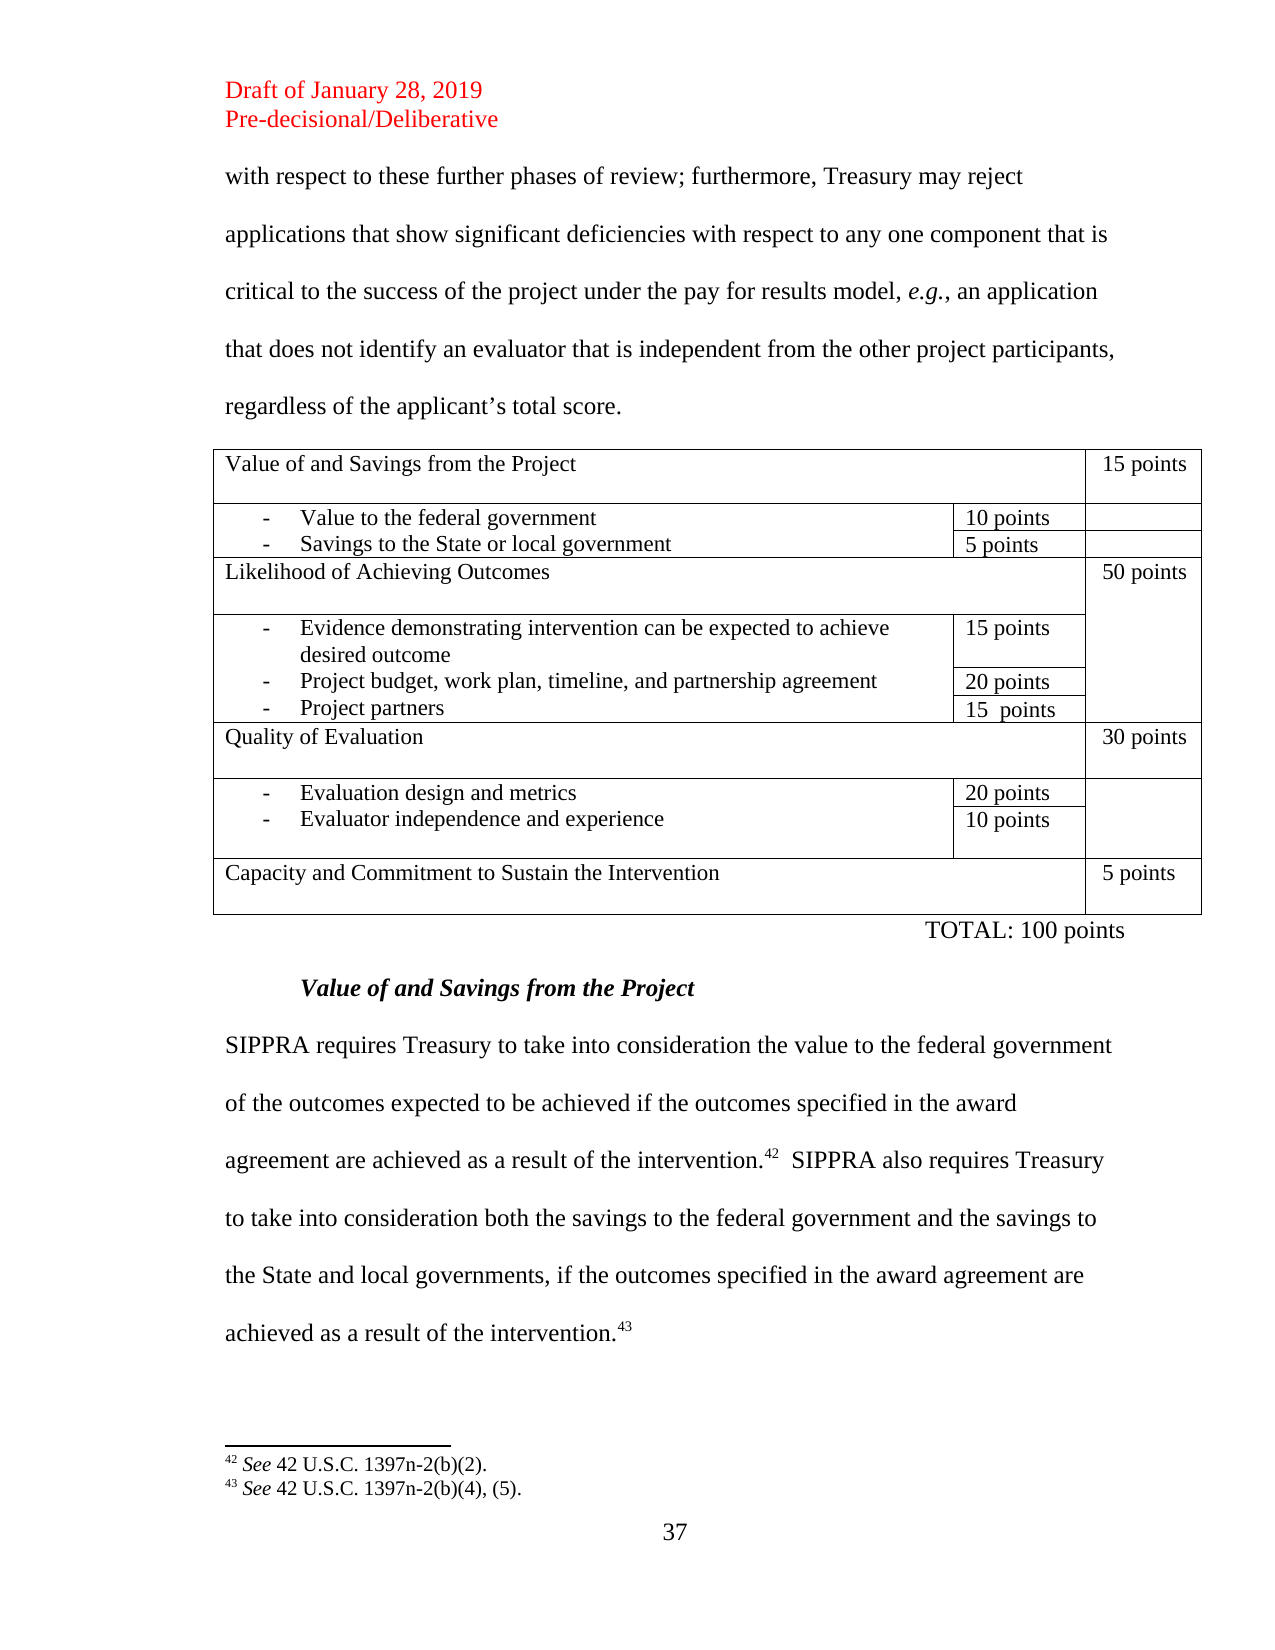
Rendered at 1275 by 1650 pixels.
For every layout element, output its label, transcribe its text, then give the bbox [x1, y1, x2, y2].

table_cell Capacity and Commitment to Sustain the Intervention [214, 859, 1085, 914]
table_cell Likelihood of Achieving Outcomes [214, 558, 1085, 613]
table_cell [1086, 531, 1201, 557]
text SIPPRA requires Treasury to take into consideration the value to the federal government of the outcomes expected to be achieved if the outcomes specified in the award agreement are achieved as a result of the intervention. SIPPRA also requires Treasury to take into consideration both the savings to the federal government and the savings to the State and local governments, if the outcomes specified in the award agreement are achieved as a result of the intervention. [225, 1030, 1125, 1347]
table_cell [1086, 779, 1201, 858]
table_header Value of and Savings from the Project [214, 450, 1085, 502]
table_cell Value to the federal government Savings to the State or local government [214, 504, 953, 557]
table_cell 50 points [1086, 558, 1201, 722]
table_cell 5 points [954, 531, 1085, 557]
table_cell 15 points [954, 696, 1085, 722]
table_cell 20 points [954, 668, 1085, 694]
table_cell Quality of Evaluation [214, 723, 1085, 778]
table_cell 30 points [1086, 723, 1201, 778]
text TOTAL: 100 points [225, 915, 1125, 944]
table_cell 15 points [954, 615, 1085, 667]
table_cell 20 points [954, 779, 1085, 806]
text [225, 161, 1125, 420]
table_cell Evidence demonstrating intervention can be expected to achieve desired outcome Project budget, work plan, timeline, and partnership agreement Project partners [214, 615, 953, 722]
table_header 15 points [1086, 450, 1201, 502]
table_cell [1086, 504, 1201, 530]
table_cell 10 points [954, 504, 1085, 530]
text Value of and Savings from the Project [225, 973, 1125, 1002]
table_cell 10 points [954, 807, 1085, 858]
table_cell Evaluation design and metrics Evaluator independence and experience [214, 779, 953, 858]
table_cell 5 points [1086, 859, 1201, 914]
